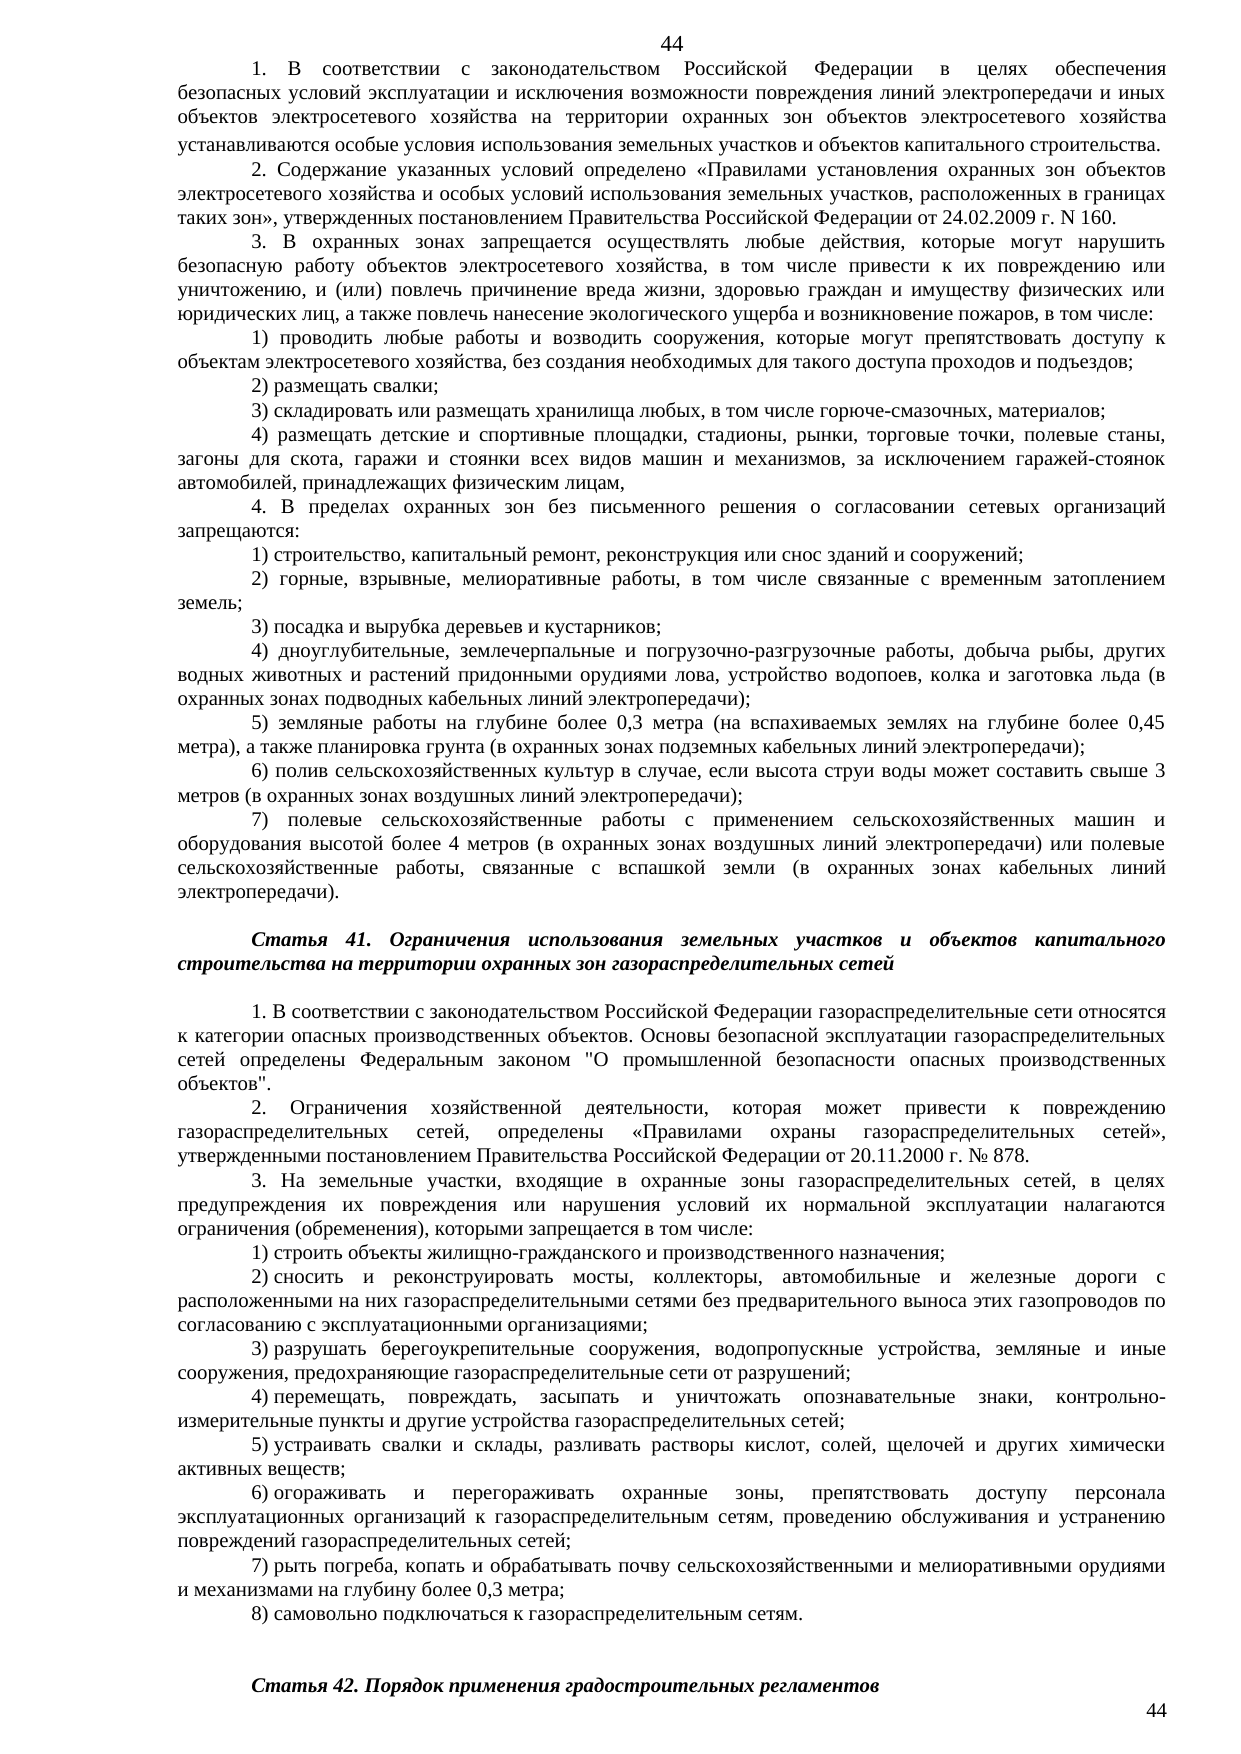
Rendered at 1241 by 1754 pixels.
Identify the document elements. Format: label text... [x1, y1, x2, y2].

text 5) земляные работы на глубине более (на вспахиваемых землях на глубине более ), а также планировка грунта (в охранных зонах подземных кабельных линий электропередачи); [177, 710, 1167, 758]
text 5) устраивать свалки и склады, разливать растворы кислот, солей, щелочей и других химически активных веществ; [177, 1432, 1167, 1480]
text 7) полевые сельскохозяйственные работы с применением сельскохозяйственных машин и оборудования высотой более (в охранных зонах воздушных линий электропередачи) или полевые сельскохозяйственные работы, связанные с вспашкой земли (в охранных зонах кабельных линий электропередачи). [177, 807, 1167, 903]
text 3. На земельные участки, входящие в охранные зоны газораспределительных сетей, в целях предупреждения их повреждения или нарушения условий их нормальной эксплуатации налагаются ограничения (обременения), которыми запрещается в том числе: [177, 1167, 1167, 1240]
text 4) перемещать, повреждать, засыпать и уничтожать опознавательные знаки, контрольно-измерительные пункты и другие устройства газораспределительных сетей; [177, 1384, 1167, 1432]
text 3) складировать или размещать хранилища любых, в том числе горюче-смазочных, материалов; [177, 397, 1167, 422]
text Статья 42. Порядок применения градостроительных регламентов [177, 1673, 1167, 1697]
text 3) разрушать берегоукрепительные сооружения, водопропускные устройства, земляные и иные сооружения, предохраняющие газораспределительные сети от разрушений; [177, 1336, 1167, 1384]
text 7) рыть погреба, копать и обрабатывать почву сельскохозяйственными и мелиоративными орудиями и механизмами на глубину более ; [177, 1552, 1167, 1601]
text 3. В охранных зонах запрещается осуществлять любые действия, которые могут нарушить безопасную работу объектов электросетевого хозяйства, в том числе привести к их повреждению или уничтожению, и (или) повлечь причинение вреда жизни, здоровью граждан и имуществу физических или юридических лиц, а также повлечь нанесение экологического ущерба и возникновение пожаров, в том числе: [177, 229, 1167, 325]
text 1. В соответствии с законодательством Российской Федерации газораспределительные сети относятся к категории опасных производственных объектов. Основы безопасной эксплуатации газораспределительных сетей определены Федеральным законом "О промышленной безопасности опасных производственных объектов". [177, 999, 1167, 1095]
text 2. Ограничения хозяйственной деятельности, которая может привести к повреждению газораспределительных сетей, определены «Правилами охраны газораспределительных сетей», утвержденными постановлением Правительства Российской Федерации от 20.11.2000 г. № 878. [177, 1095, 1167, 1167]
text 1) проводить любые работы и возводить сооружения, которые могут препятствовать доступу к объектам электросетевого хозяйства, без создания необходимых для такого доступа проходов и подъездов; [177, 325, 1167, 373]
text Статья 41. Ограничения использования земельных участков и объектов капитального строительства на территории охранных зон газораспределительных сетей [177, 927, 1167, 975]
text 1. В соответствии с законодательством Российской Федерации в целях обеспечения безопасных условий эксплуатации и исключения возможности повреждения линий электропередачи и иных объектов электросетевого хозяйства на территории охранных зон объектов электросетевого хозяйства устанавливаются особые условия использования земельных участков и объектов капитального строительства. [177, 56, 1167, 157]
text 2) размещать свалки; [177, 373, 1167, 397]
text 4. В пределах охранных зон без письменного решения о согласовании сетевых организаций запрещаются: [177, 494, 1167, 542]
text 6) огораживать и перегораживать охранные зоны, препятствовать доступу персонала эксплуатационных организаций к газораспределительным сетям, проведению обслуживания и устранению повреждений газораспределительных сетей; [177, 1480, 1167, 1552]
text 2. Содержание указанных условий определено «Правилами установления охранных зон объектов электросетевого хозяйства и особых условий использования земельных участков, расположенных в границах таких зон», утвержденных постановлением Правительства Российской Федерации от 24.02.2009 г. N 160. [177, 157, 1167, 229]
text 2) горные, взрывные, мелиоративные работы, в том числе связанные с временным затоплением земель; [177, 566, 1167, 614]
text 1) строительство, капитальный ремонт, реконструкция или снос зданий и сооружений; [177, 542, 1167, 566]
text 1) строить объекты жилищно-гражданского и производственного назначения; [177, 1240, 1167, 1264]
text 4) размещать детские и спортивные площадки, стадионы, рынки, торговые точки, полевые станы, загоны для скота, гаражи и стоянки всех видов машин и механизмов, за исключением гаражей-стоянок автомобилей, принадлежащих физическим лицам, [177, 422, 1167, 494]
text 6) полив сельскохозяйственных культур в случае, если высота струи воды может составить свыше (в охранных зонах воздушных линий электропередачи); [177, 758, 1167, 807]
text 8) самовольно подключаться к газораспределительным сетям. [177, 1601, 1167, 1625]
text 2) сносить и реконструировать мосты, коллекторы, автомобильные и железные дороги с расположенными на них газораспределительными сетями без предварительного выноса этих газопроводов по согласованию с эксплуатационными организациями; [177, 1264, 1167, 1336]
text 4) дноуглубительные, землечерпальные и погрузочно-разгрузочные работы, добыча рыбы, других водных животных и растений придонными орудиями лова, устройство водопоев, колка и заготовка льда (в охранных зонах подводных кабельных линий электропередачи); [177, 638, 1167, 710]
text 3) посадка и вырубка деревьев и кустарников; [177, 614, 1167, 638]
